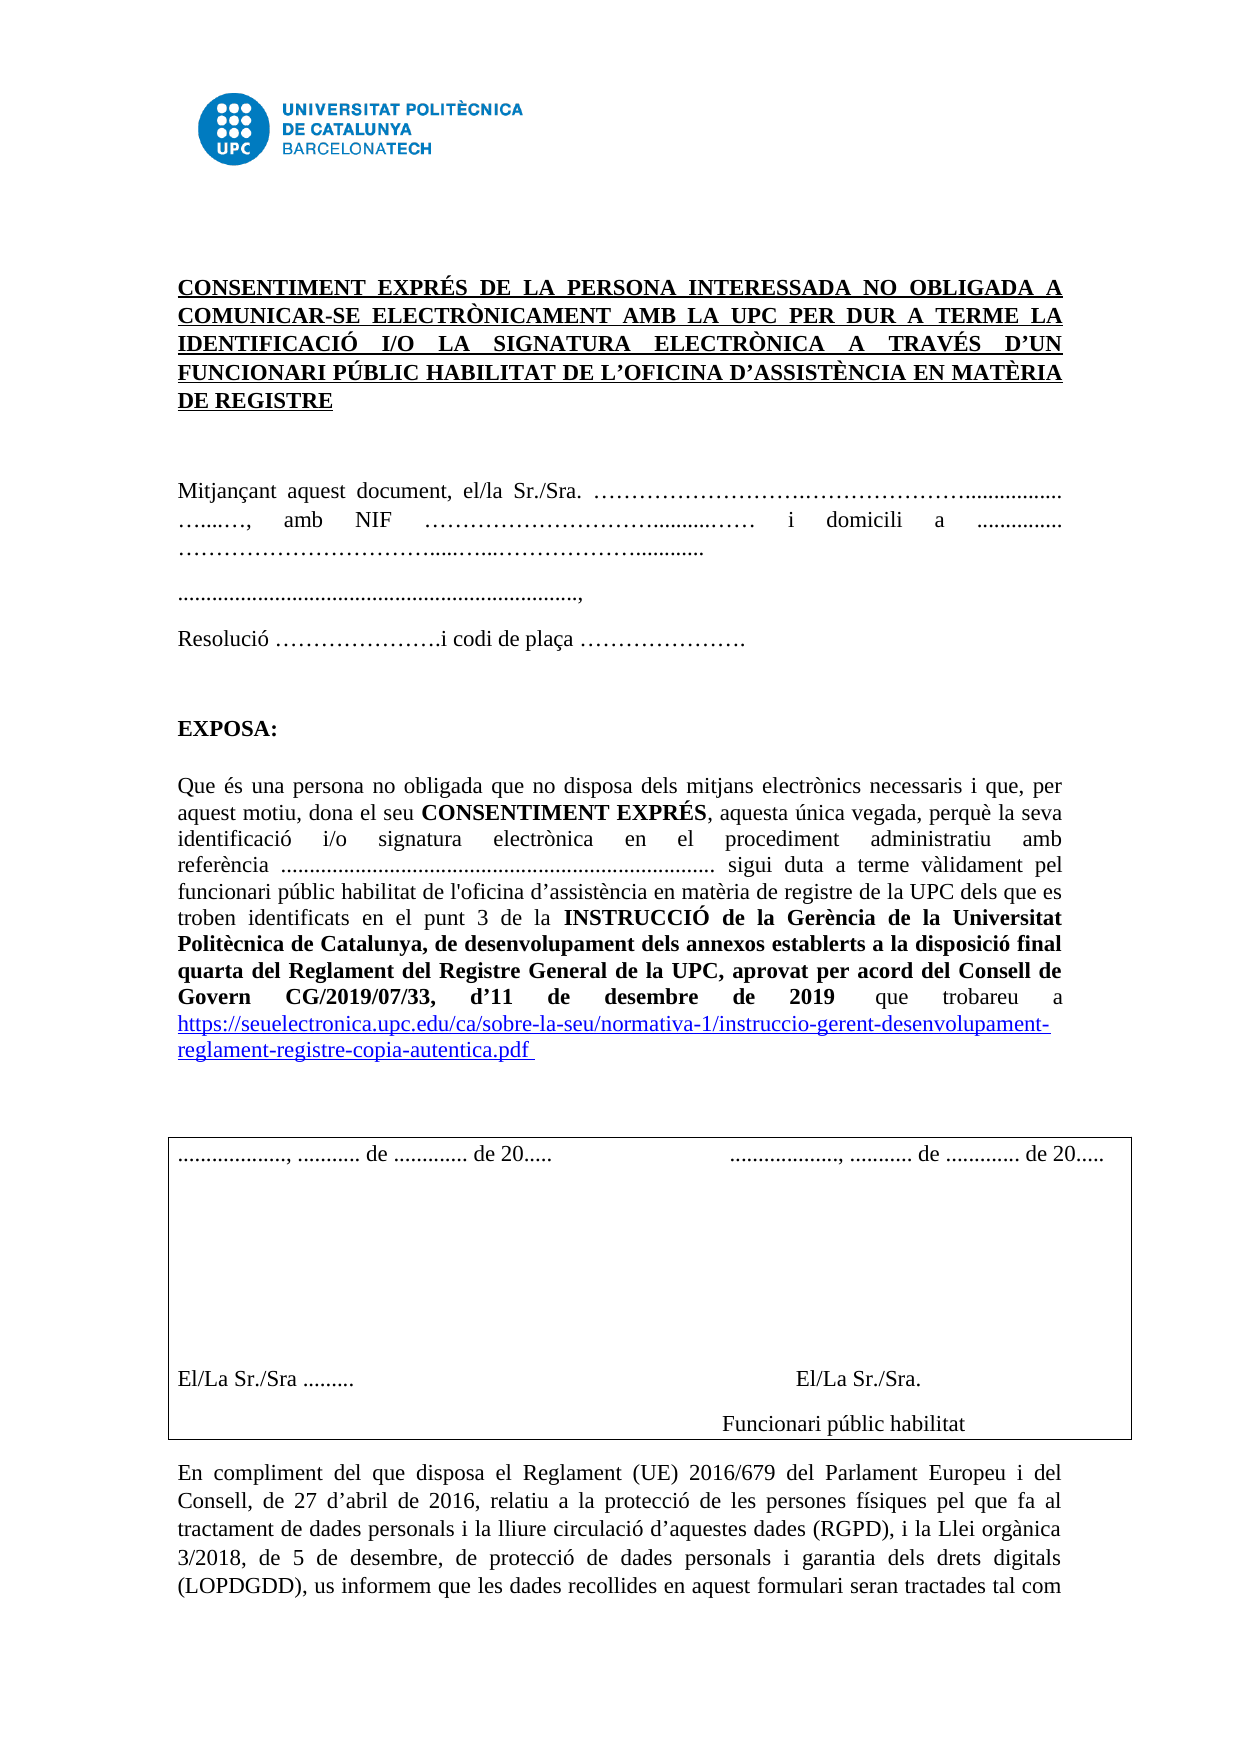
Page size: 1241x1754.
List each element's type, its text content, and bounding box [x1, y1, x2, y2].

text Que és una persona no obligada que no disposa dels mitjans electrònics necessaris i que, per aquest motiu, dona el seu CONSENTIMENT EXPRÉS, aquesta única vegada, perquè la seva identificació i/o signatura electrònica en el procediment administratiu amb referència ............................................................................ sigui duta a terme vàlidament pel funcionari públic habilitat de l'oficina d’assistència en matèria de registre de la UPC dels que es troben identificats en el punt 3 de la INSTRUCCIÓ de la Gerència de la Universitat Politècnica de Catalunya, de desenvolupament dels annexos establerts a la disposició final quarta del Reglament del Registre General de la UPC, aprovat per acord del Consell de Govern CG/2019/07/33, d’11 de desembre de 2019 que trobareu a https://seuelectronica.upc.edu/ca/sobre-la-seu/normativa-1/instruccio-gerent-desenvolupament-reglament-registre-copia-autentica.pdf [177, 772, 1063, 1062]
text ..................., ........... de ............. de 20..... ..................., ........... de ............. de 20..... [169, 1138, 1131, 1166]
text Funcionari públic habilitat [169, 1407, 1131, 1439]
text CONSENTIMENT EXPRÉS DE LA PERSONA INTERESSADA NO OBLIGADA A COMUNICAR-SE ELECTRÒNICAMENT AMB LA UPC PER DUR A TERME LA IDENTIFICACIÓ I/O LA SIGNATURA ELECTRÒNICA A TRAVÉS D’UN FUNCIONARI PÚBLIC HABILITAT DE L’OFICINA D’ASSISTÈNCIA EN MATÈRIA DE REGISTRE [177, 383, 1063, 414]
text CONSENTIMENT EXPRÉS DE LA PERSONA INTERESSADA NO OBLIGADA A COMUNICAR-SE ELECTRÒNICAMENT AMB LA UPC PER DUR A TERME LA IDENTIFICACIÓ I/O LA SIGNATURA ELECTRÒNICA A TRAVÉS D’UN FUNCIONARI PÚBLIC HABILITAT DE L’OFICINA D’ASSISTÈNCIA EN MATÈRIA DE REGISTRE [177, 354, 1063, 382]
text El/La Sr./Sra ......... El/La Sr./Sra. [169, 1362, 1131, 1392]
text CONSENTIMENT EXPRÉS DE LA PERSONA INTERESSADA NO OBLIGADA A COMUNICAR-SE ELECTRÒNICAMENT AMB LA UPC PER DUR A TERME LA IDENTIFICACIÓ I/O LA SIGNATURA ELECTRÒNICA A TRAVÉS D’UN FUNCIONARI PÚBLIC HABILITAT DE L’OFICINA D’ASSISTÈNCIA EN MATÈRIA DE REGISTRE [177, 273, 1063, 296]
text EXPOSA: [177, 715, 1063, 741]
text Resolució ………………….i codi de plaça …………………. [177, 624, 1063, 651]
text CONSENTIMENT EXPRÉS DE LA PERSONA INTERESSADA NO OBLIGADA A COMUNICAR-SE ELECTRÒNICAMENT AMB LA UPC PER DUR A TERME LA IDENTIFICACIÓ I/O LA SIGNATURA ELECTRÒNICA A TRAVÉS D’UN FUNCIONARI PÚBLIC HABILITAT DE L’OFICINA D’ASSISTÈNCIA EN MATÈRIA DE REGISTRE [177, 326, 1063, 353]
text CONSENTIMENT EXPRÉS DE LA PERSONA INTERESSADA NO OBLIGADA A COMUNICAR-SE ELECTRÒNICAMENT AMB LA UPC PER DUR A TERME LA IDENTIFICACIÓ I/O LA SIGNATURA ELECTRÒNICA A TRAVÉS D’UN FUNCIONARI PÚBLIC HABILITAT DE L’OFICINA D’ASSISTÈNCIA EN MATÈRIA DE REGISTRE [177, 297, 1063, 325]
text Mitjançant aquest document, el/la Sr./Sra. ……………………….………………….................…....…, amb NIF …………………………..........…… i domicili a ...............…………………………….....…...………………............ [177, 477, 1063, 561]
picture [177, 73, 543, 184]
text ......................................................................, [177, 579, 1063, 606]
